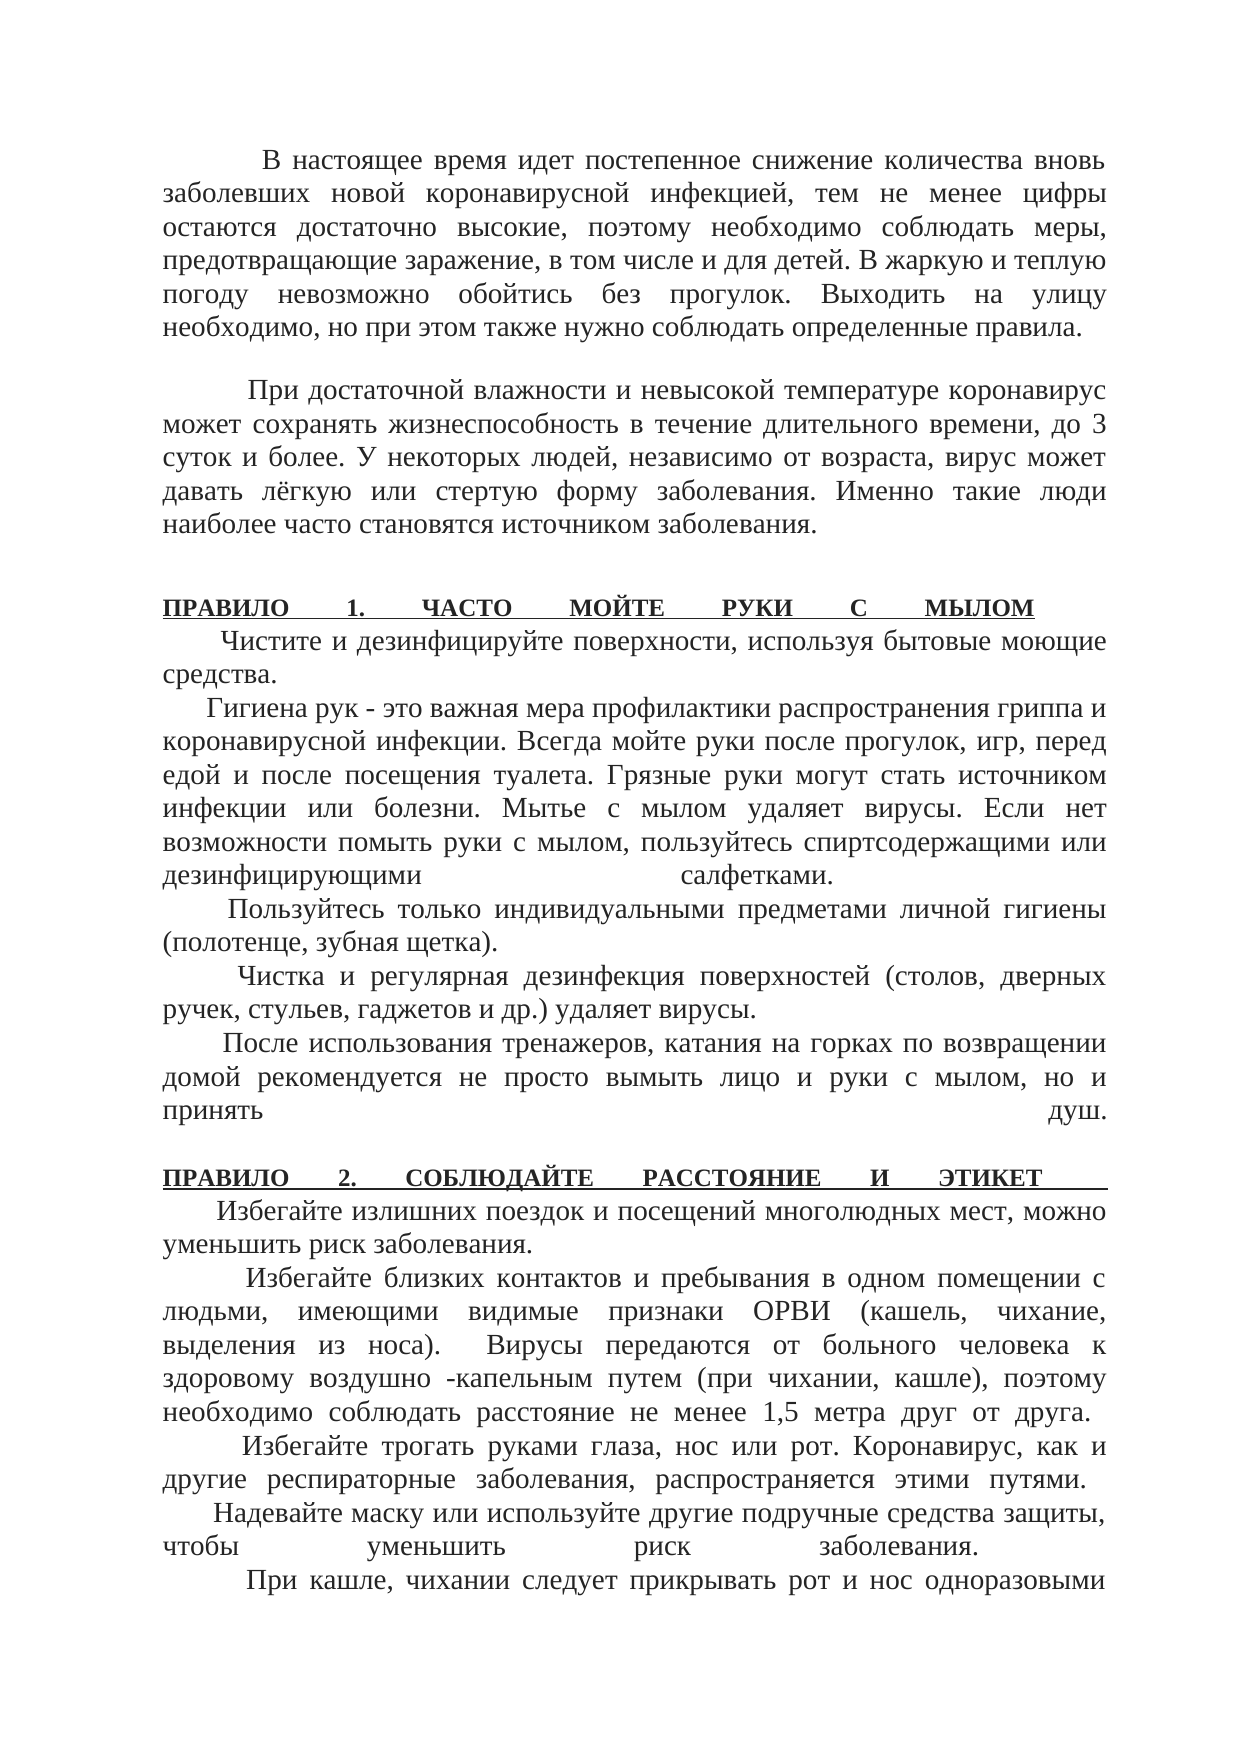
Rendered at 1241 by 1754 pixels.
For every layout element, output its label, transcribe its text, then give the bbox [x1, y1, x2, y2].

text В настоящее время идет постепенное снижение количества вновь заболевших новой коронавирусной инфекцией, тем не менее цифры остаются достаточно высокие, поэтому необходимо соблюдать меры, предотвращающие заражение, в том числе и для детей. В жаркую и теплую погоду невозможно обойтись без прогулок. Выходить на улицу необходимо, но при этом также нужно соблюдать определенные правила. [162, 142, 1107, 343]
text После использования тренажеров, катания на горках по возвращении домой рекомендуется не просто вымыть лицо и руки с мылом, но и принять душ. ПРАВИЛО 2. СОБЛЮДАЙТЕ РАССТОЯНИЕ И ЭТИКЕТ Избегайте излишних поездок и посещений многолюдных мест, можно уменьшить риск заболевания. [162, 1025, 1107, 1188]
text ПРАВИЛО 1. ЧАСТО МОЙТЕ РУКИ С МЫЛОМ Чистите и дезинфицируйте поверхности, используя бытовые моющие средства. Гигиена рук - это важная мера профилактики распространения гриппа и коронавирусной инфекции. Всегда мойте руки после прогулок, игр, перед едой и после посещения туалета. Грязные руки могут стать источником инфекции или болезни. Мытье с мылом удаляет вирусы. Если нет возможности помыть руки с мылом, пользуйтесь спиртсодержащими или дезинфицирующими салфетками. Пользуйтесь только индивидуальными предметами личной гигиены (полотенце, зубная щетка). [162, 589, 1107, 958]
text После использования тренажеров, катания на горках по возвращении домой рекомендуется не просто вымыть лицо и руки с мылом, но и принять душ. ПРАВИЛО 2. СОБЛЮДАЙТЕ РАССТОЯНИЕ И ЭТИКЕТ Избегайте излишних поездок и посещений многолюдных мест, можно уменьшить риск заболевания. [162, 1189, 1107, 1260]
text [162, 1260, 1107, 1595]
text Чистка и регулярная дезинфекция поверхностей (столов, дверных ручек, стульев, гаджетов и др.) удаляет вирусы. [162, 958, 1107, 1025]
text При достаточной влажности и невысокой температуре коронавирус может сохранять жизнеспособность в течение длительного времени, до 3 суток и более. У некоторых людей, независимо от возраста, вирус может давать лёгкую или стертую форму заболевания. Именно такие люди наиболее часто становятся источником заболевания. [162, 372, 1107, 540]
